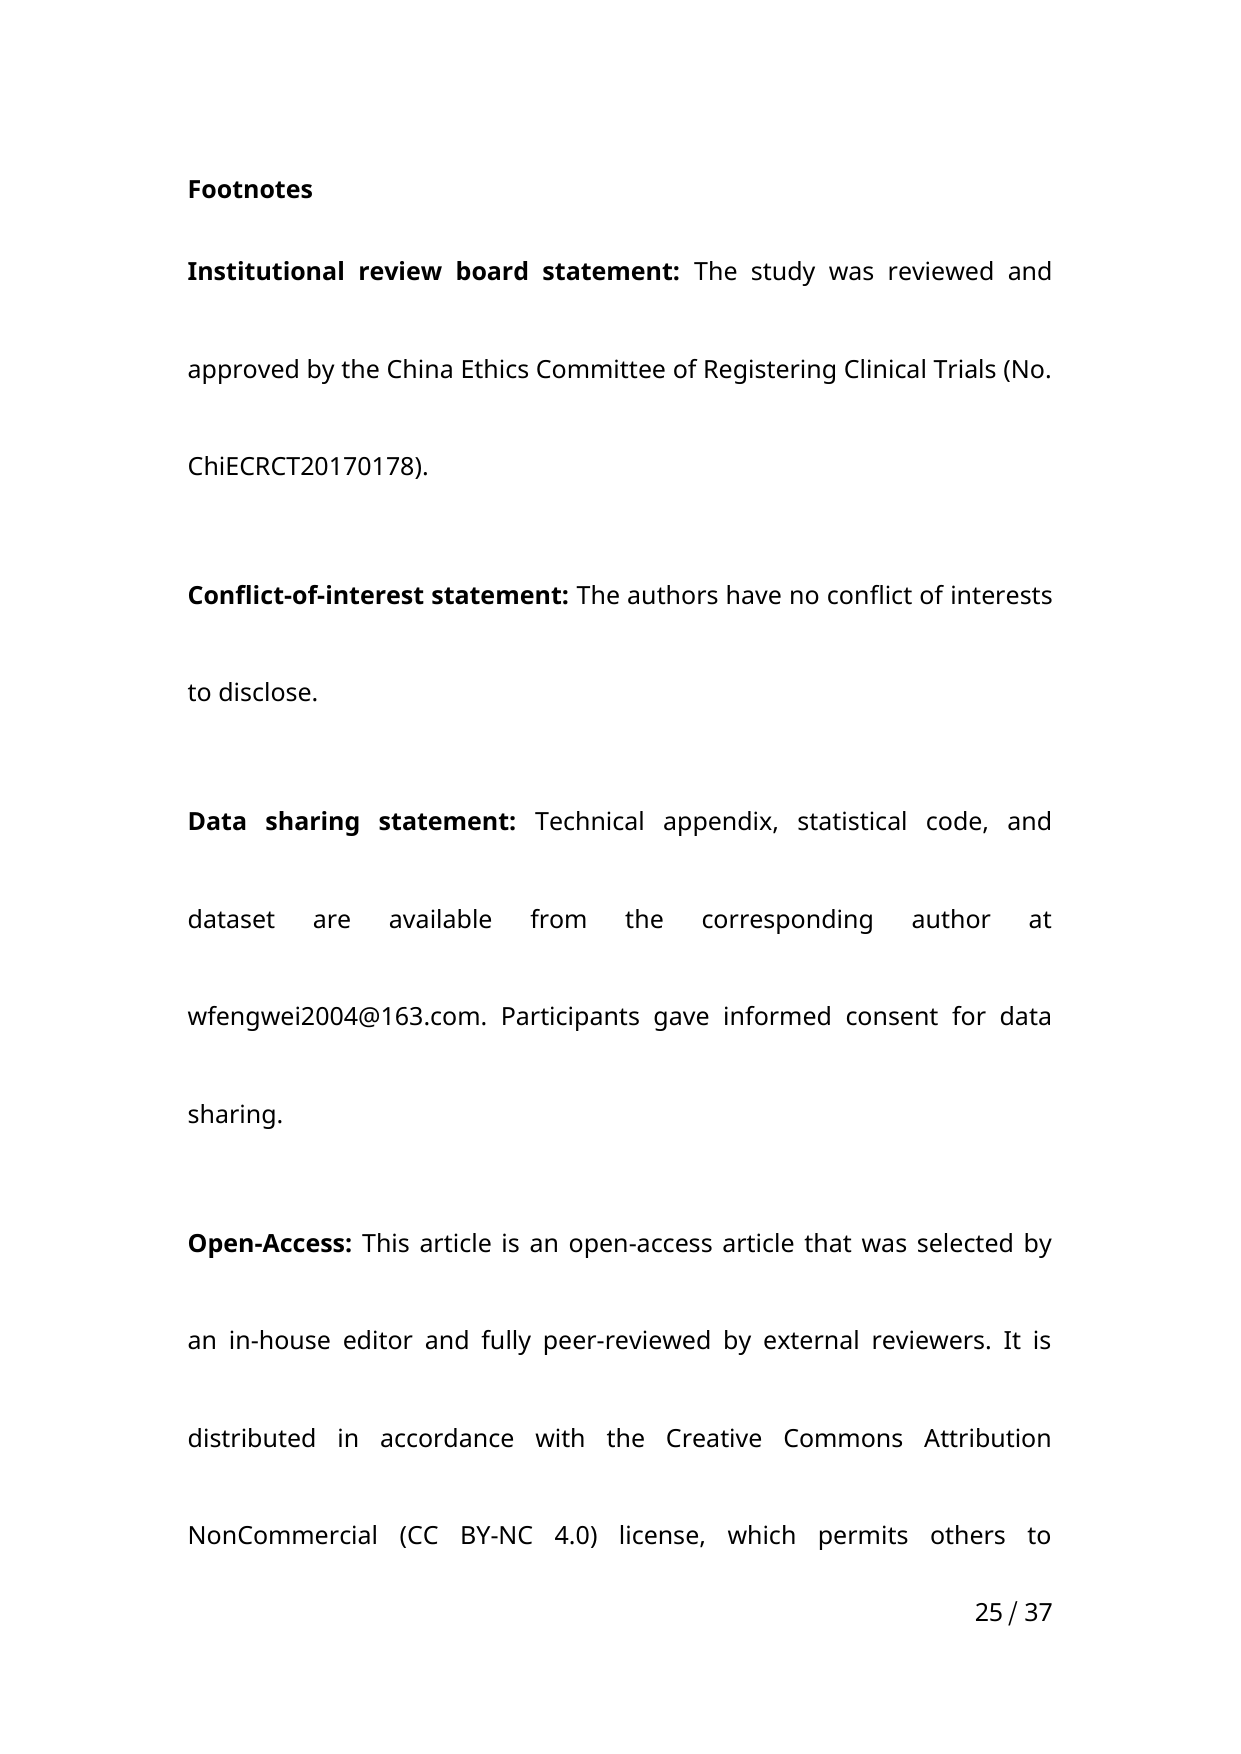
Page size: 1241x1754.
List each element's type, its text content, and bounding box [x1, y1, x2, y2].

text Institutional review board statement: The study was reviewed and approved by the China Ethics Committee of Registering Clinical Trials (No. ChiECRCT20170178). [187, 238, 1053, 498]
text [187, 1210, 1053, 1567]
text Data sharing statement: Technical appendix, statistical code, and dataset are available from the corresponding author at wfengwei2004@163.com. Participants gave informed consent for data sharing. [187, 788, 1053, 1146]
text Footnotes [187, 156, 1053, 221]
text Conflict-of-interest statement: The authors have no conflict of interests to disclose. [187, 562, 1053, 725]
